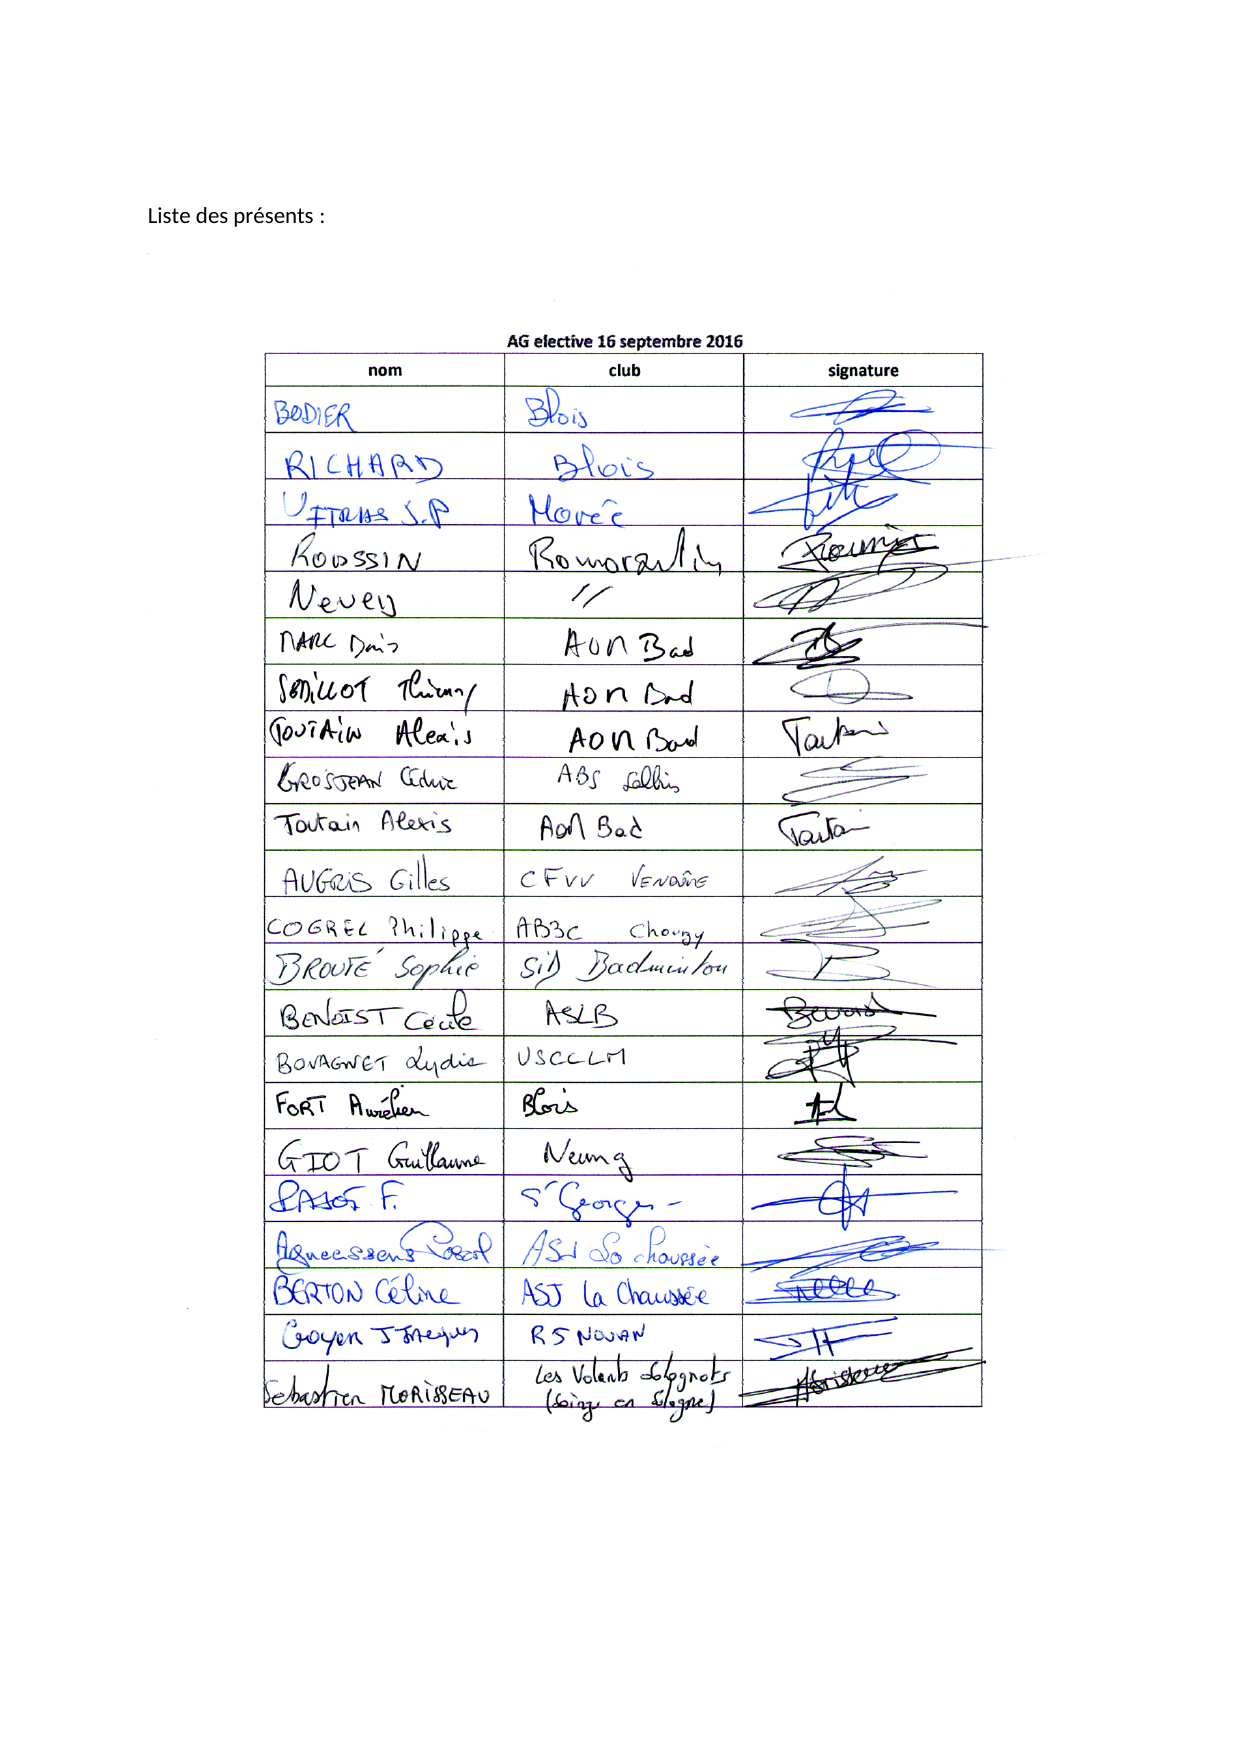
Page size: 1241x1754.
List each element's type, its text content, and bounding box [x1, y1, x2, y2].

text Liste des présents : [148, 201, 1092, 229]
picture [147, 253, 1057, 1504]
